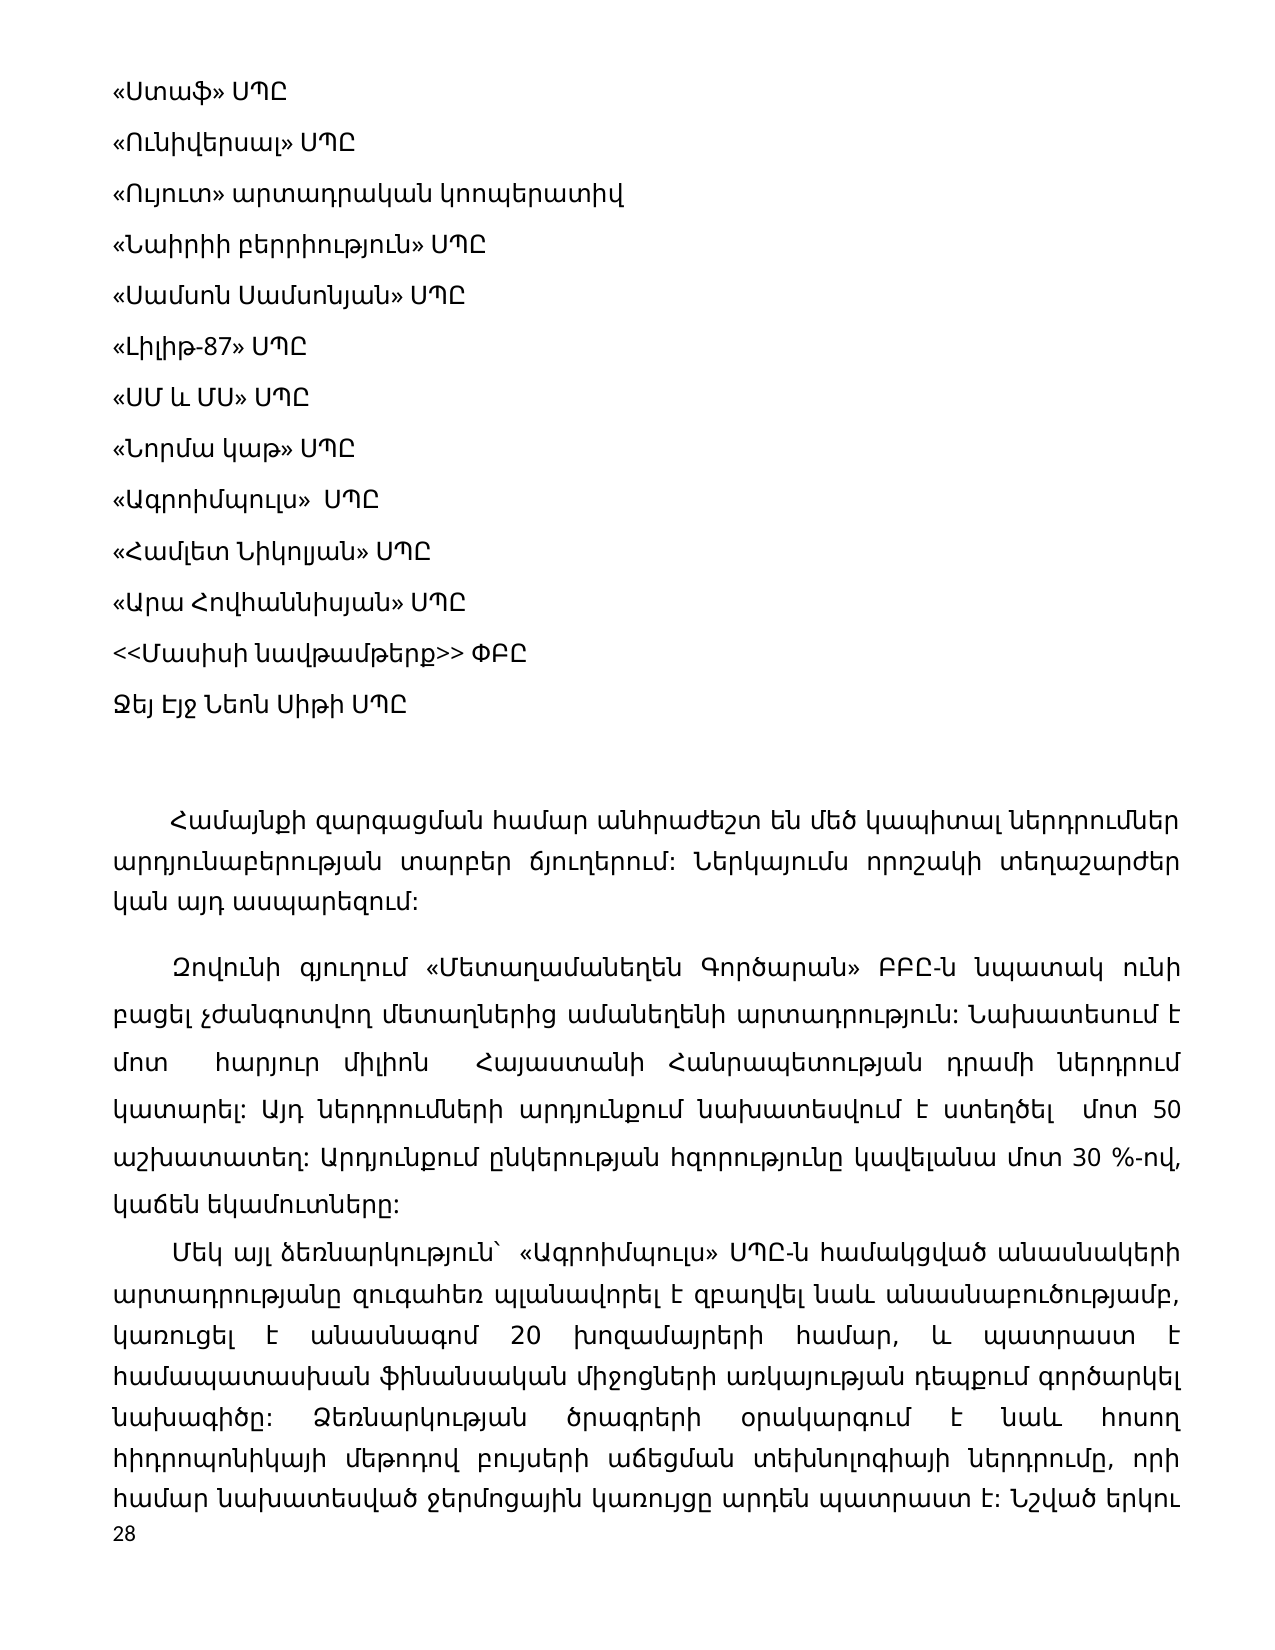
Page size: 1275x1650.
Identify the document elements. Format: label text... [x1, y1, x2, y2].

text «Ագրոիմպուլս» ՍՊԸ [112, 482, 1181, 516]
text <<Մասիսի նավթամթերք>> ՓԲԸ [112, 635, 1181, 669]
text «Համլետ Նիկոլյան» ՍՊԸ [112, 533, 1181, 567]
text «Ստաֆ» ՍՊԸ [112, 74, 1181, 108]
text «Սամսոն Սամսոնյան» ՍՊԸ [112, 278, 1181, 312]
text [112, 1235, 1181, 1514]
text «ՍՄ և ՄՍ» ՍՊԸ [112, 380, 1181, 414]
text «Ույուտ» արտադրական կոոպերատիվ [112, 176, 1181, 210]
text Համայնքի զարգացման համար անհրաժեշտ են մեծ կապիտալ ներդրումներ արդյունաբերության տարբեր ճյուղերում: Ներկայումս որոշակի տեղաշարժեր կան այդ ասպարեզում: [112, 806, 1181, 917]
text «Արա Հովհաննիսյան» ՍՊԸ [112, 584, 1181, 618]
text «Լիլիթ-87» ՍՊԸ [112, 329, 1181, 363]
text Զովունի գյուղում «Մետաղամանեղեն Գործարան» ԲԲԸ-ն նպատակ ունի բացել չժանգոտվող մետաղներից ամանեղենի արտադրություն: Նախատեսում է մոտ հարյուր միլիոն Հայաստանի Հանրապետության դրամի ներդրում կատարել: Այդ ներդրումների արդյունքում նախատեսվում է ստեղծել մոտ 50 աշխատատեղ: Արդյունքում ընկերության հզորությունը կավելանա մոտ 30 %-ով, կաճեն եկամուտները: [112, 949, 1181, 1221]
text «Ունիվերսալ» ՍՊԸ [112, 125, 1181, 159]
text «Նորմա կաթ» ՍՊԸ [112, 431, 1181, 465]
text «Նաիրիի բերրիություն» ՍՊԸ [112, 227, 1181, 261]
text Ջեյ Էյջ Նեոն Սիթի ՍՊԸ [112, 686, 1181, 720]
